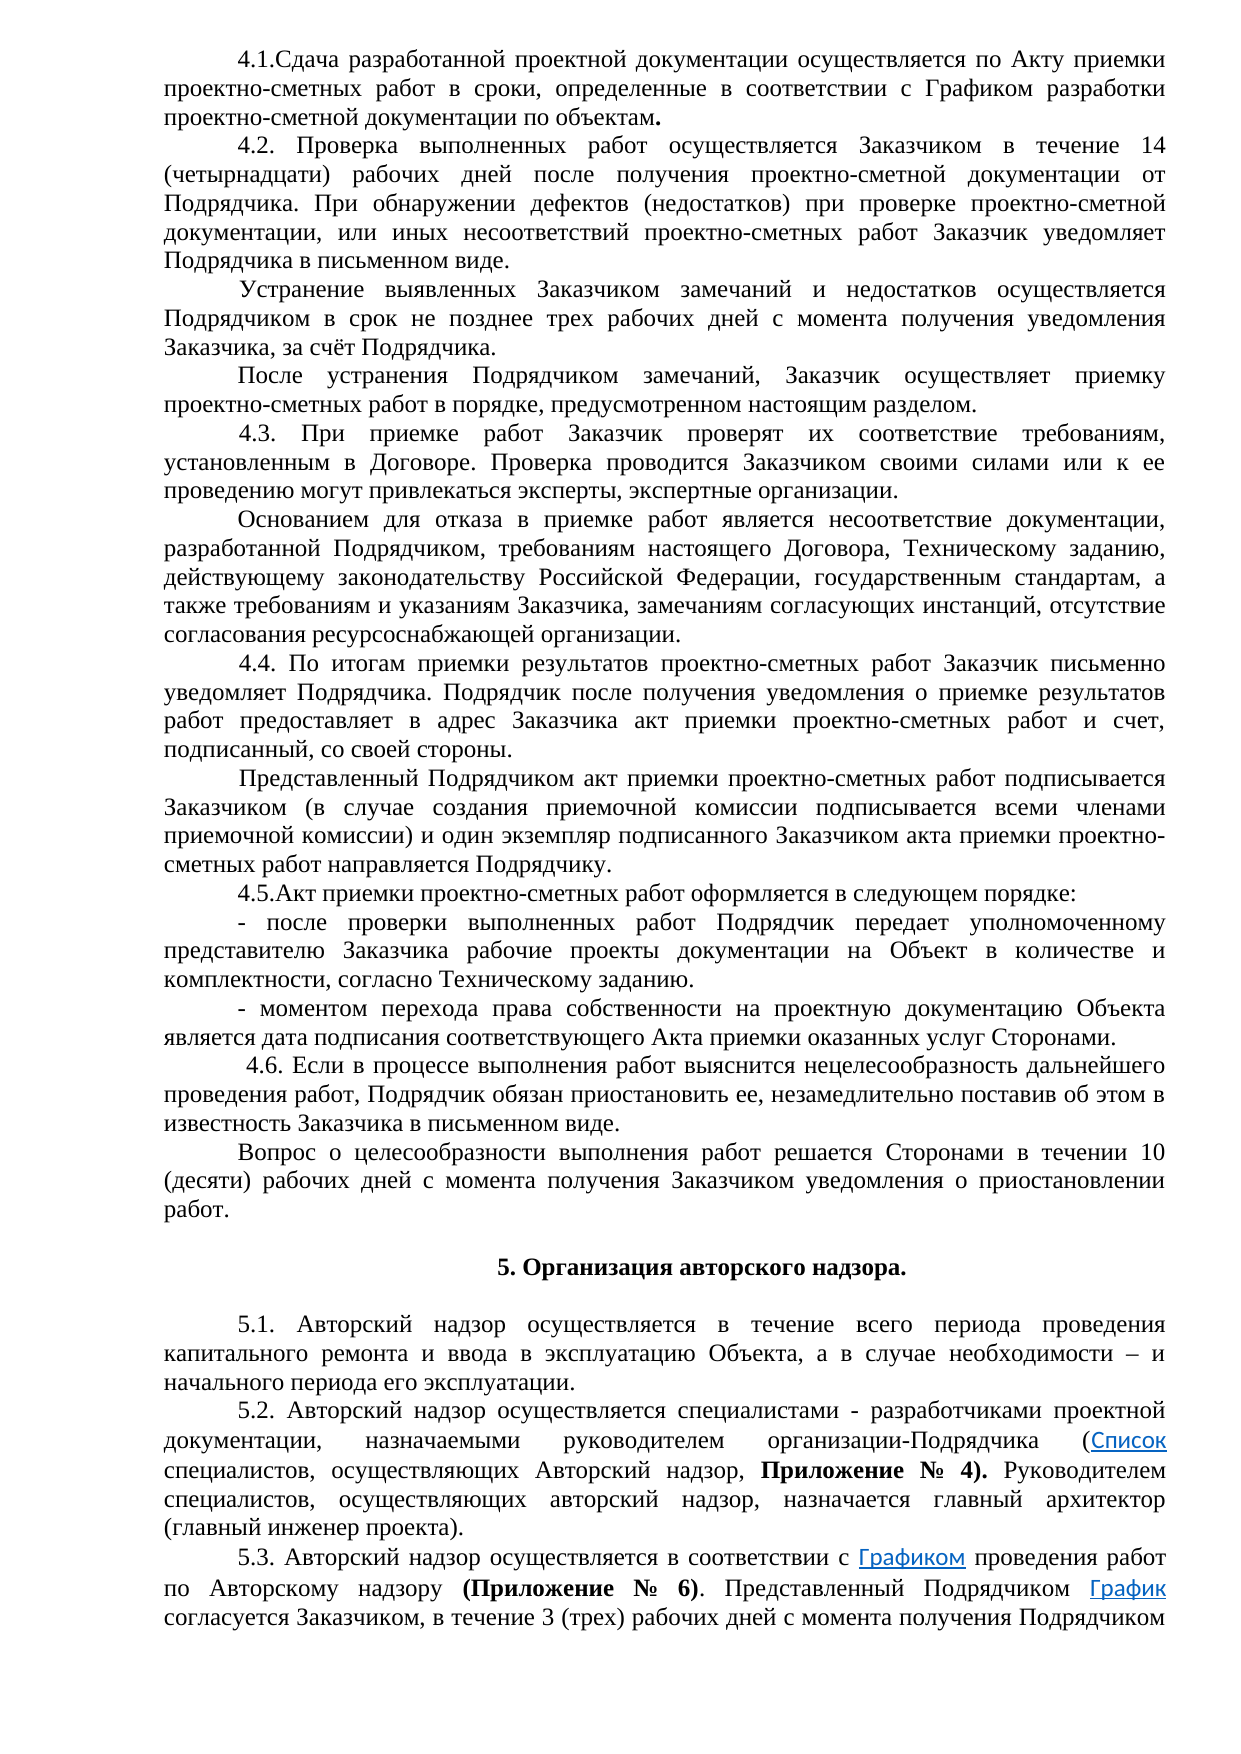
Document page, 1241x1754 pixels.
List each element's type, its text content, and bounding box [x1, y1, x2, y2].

text - после проверки выполненных работ Подрядчик передает уполномоченному представителю Заказчика рабочие проекты документации на Объект в количестве и комплектности, согласно Техническому заданию. [164, 907, 1166, 993]
text 4.4. По итогам приемки результатов проектно-сметных работ Заказчик письменно уведомляет Подрядчика. Подрядчик после получения уведомления о приемке результатов работ предоставляет в адрес Заказчика акт приемки проектно-сметных работ и счет, подписанный, со своей стороны. [164, 648, 1166, 763]
text 4.5.Акт приемки проектно-сметных работ оформляется в следующем порядке: [164, 878, 1166, 907]
text 5.1. Авторский надзор осуществляется в течение всего периода проведения капитального ремонта и ввода в эксплуатацию Объекта, а в случае необходимости – и начального периода его эксплуатации. [164, 1309, 1166, 1396]
text Устранение выявленных Заказчиком замечаний и недостатков осуществляется Подрядчиком в срок не позднее трех рабочих дней с момента получения уведомления Заказчика, за счёт Подрядчика. [164, 274, 1166, 361]
text Основанием для отказа в приемке работ является несоответствие документации, разработанной Подрядчиком, требованиям настоящего Договора, Техническому заданию, действующему законодательству Российской Федерации, государственным стандартам, а также требованиям и указаниям Заказчика, замечаниям согласующих инстанций, отсутствие согласования ресурсоснабжающей организации. [164, 504, 1166, 648]
text 4.3. При приемке работ Заказчик проверят их соответствие требованиям, установленным в Договоре. Проверка проводится Заказчиком своими силами или к ее проведению могут привлекаться эксперты, экспертные организации. [164, 418, 1166, 504]
text 5. Организация авторского надзора. [164, 1252, 1166, 1281]
text Вопрос о целесообразности выполнения работ решается Сторонами в течении 10 (десяти) рабочих дней с момента получения Заказчиком уведомления о приостановлении работ. [164, 1137, 1166, 1223]
text - моментом перехода права собственности на проектную документацию Объекта является дата подписания соответствующего Акта приемки оказанных услуг Сторонами. [164, 993, 1166, 1051]
text Представленный Подрядчиком акт приемки проектно-сметных работ подписывается Заказчиком (в случае создания приемочной комиссии подписывается всеми членами приемочной комиссии) и один экземпляр подписанного Заказчиком акта приемки проектно-сметных работ направляется Подрядчику. [164, 763, 1166, 878]
text 4.1.Сдача разработанной проектной документации осуществляется по Акту приемки проектно-сметных работ в сроки, определенные в соответствии с Графиком разработки проектно-сметной документации по объектам. [164, 44, 1166, 131]
text После устранения Подрядчиком замечаний, Заказчик осуществляет приемку проектно-сметных работ в порядке, предусмотренном настоящим разделом. [164, 361, 1166, 418]
text 5.2. Авторский надзор осуществляется специалистами - разработчиками проектной документации, назначаемыми руководителем организации-Подрядчика (Список специалистов, осуществляющих Авторский надзор, Приложение № 4). Руководителем специалистов, осуществляющих авторский надзор, назначается главный архитектор (главный инженер проекта). [164, 1396, 1166, 1541]
text 4.2. Проверка выполненных работ осуществляется Заказчиком в течение 14 (четырнадцати) рабочих дней после получения проектно-сметной документации от Подрядчика. При обнаружении дефектов (недостатков) при проверке проектно-сметной документации, или иных несоответствий проектно-сметных работ Заказчик уведомляет Подрядчика в письменном виде. [164, 131, 1166, 274]
text 4.6. Если в процессе выполнения работ выяснится нецелесообразность дальнейшего проведения работ, Подрядчик обязан приостановить ее, незамедлительно поставив об этом в известность Заказчика в письменном виде. [164, 1051, 1166, 1137]
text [164, 1541, 1166, 1631]
